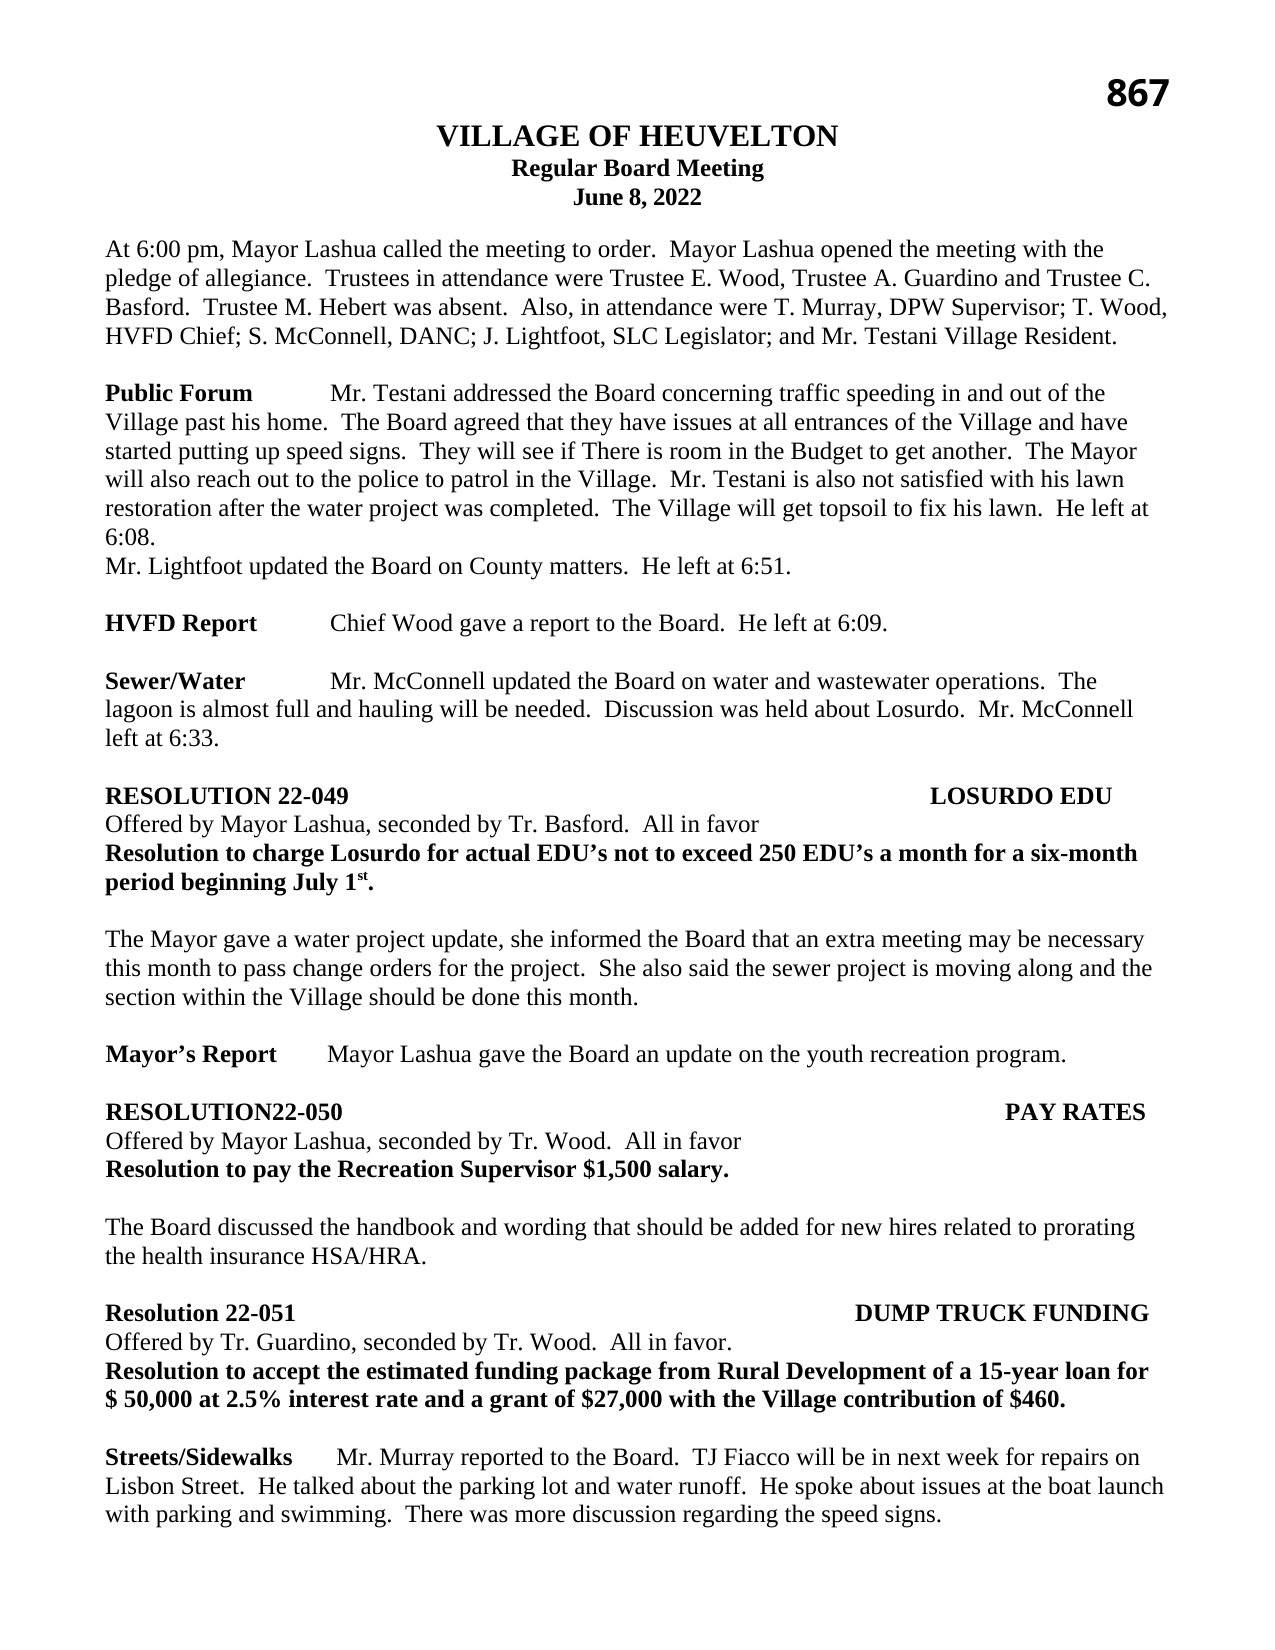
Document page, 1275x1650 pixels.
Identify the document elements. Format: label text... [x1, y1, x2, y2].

text Offered by Mayor Lashua, seconded by Tr. Basford. All in favor [105, 809, 1170, 838]
text RESOLUTION22-050 PAY RATES [105, 1097, 1170, 1126]
text HVFD Report Chief Wood gave a report to the Board. He left at 6:09. [105, 608, 1170, 637]
text Resolution to accept the estimated funding package from Rural Development of a 15-year loan for [105, 1356, 1170, 1384]
subtitle Regular Board Meeting [105, 153, 1170, 182]
text The Mayor gave a water project update, she informed the Board that an extra meeting may be necessary this month to pass change orders for the project. She also said the sewer project is moving along and the section within the Village should be done this month. [105, 924, 1170, 1011]
text Sewer/Water Mr. McConnell updated the Board on water and wastewater operations. The lagoon is almost full and hauling will be needed. Discussion was held about Losurdo. Mr. McConnell left at 6:33. [105, 666, 1170, 752]
text Resolution to charge Losurdo for actual EDU’s not to exceed 250 EDU’s a month for a six-month period beginning July 1st. [105, 838, 1170, 896]
text Offered by Tr. Guardino, seconded by Tr. Wood. All in favor. [105, 1327, 1170, 1356]
text Mr. Lightfoot updated the Board on County matters. He left at 6:51. [105, 551, 1170, 579]
subtitle June 8, 2022 [105, 182, 1170, 211]
text The Board discussed the handbook and wording that should be added for new hires related to prorating the health insurance HSA/HRA. [105, 1212, 1170, 1269]
title Streets/Sidewalks Mr. Murray reported to the Board. TJ Fiacco will be in next week for repairs on Lisbon Street. He talked about the parking lot and water runoff. He spoke about issues at the boat launch with parking and swimming. There was more discussion regarding the speed signs. [105, 1442, 1170, 1528]
text Public Forum Mr. Testani addressed the Board concerning traffic speeding in and out of the Village past his home. The Board agreed that they have issues at all entrances of the Village and have started putting up speed signs. They will see if There is room in the Budget to get another. The Mayor will also reach out to the police to patrol in the Village. Mr. Testani is also not satisfied with his lawn restoration after the water project was completed. The Village will get topsoil to fix his lawn. He left at 6:08. [105, 378, 1170, 551]
text Mayor’s Report Mayor Lashua gave the Board an update on the youth recreation program. [105, 1039, 1170, 1068]
text At 6:00 pm, Mayor Lashua called the meeting to order. Mayor Lashua opened the meeting with the pledge of allegiance. Trustees in attendance were Trustee E. Wood, Trustee A. Guardino and Trustee C. Basford. Trustee M. Hebert was absent. Also, in attendance were T. Murray, DPW Supervisor; T. Wood, HVFD Chief; S. McConnell, DANC; J. Lightfoot, SLC Legislator; and Mr. Testani Village Resident. [105, 234, 1170, 349]
text Resolution to pay the Recreation Supervisor $1,500 salary. [105, 1154, 1170, 1183]
text RESOLUTION 22-049 LOSURDO EDU [105, 781, 1170, 809]
title 867 [105, 66, 1170, 117]
text Offered by Mayor Lashua, seconded by Tr. Wood. All in favor [105, 1126, 1170, 1154]
title VILLAGE OF HEUVELTON [105, 117, 1170, 153]
text Resolution 22-051 DUMP TRUCK FUNDING [105, 1298, 1170, 1327]
text $ 50,000 at 2.5% interest rate and a grant of $27,000 with the Village contribution of $460. [105, 1384, 1170, 1413]
